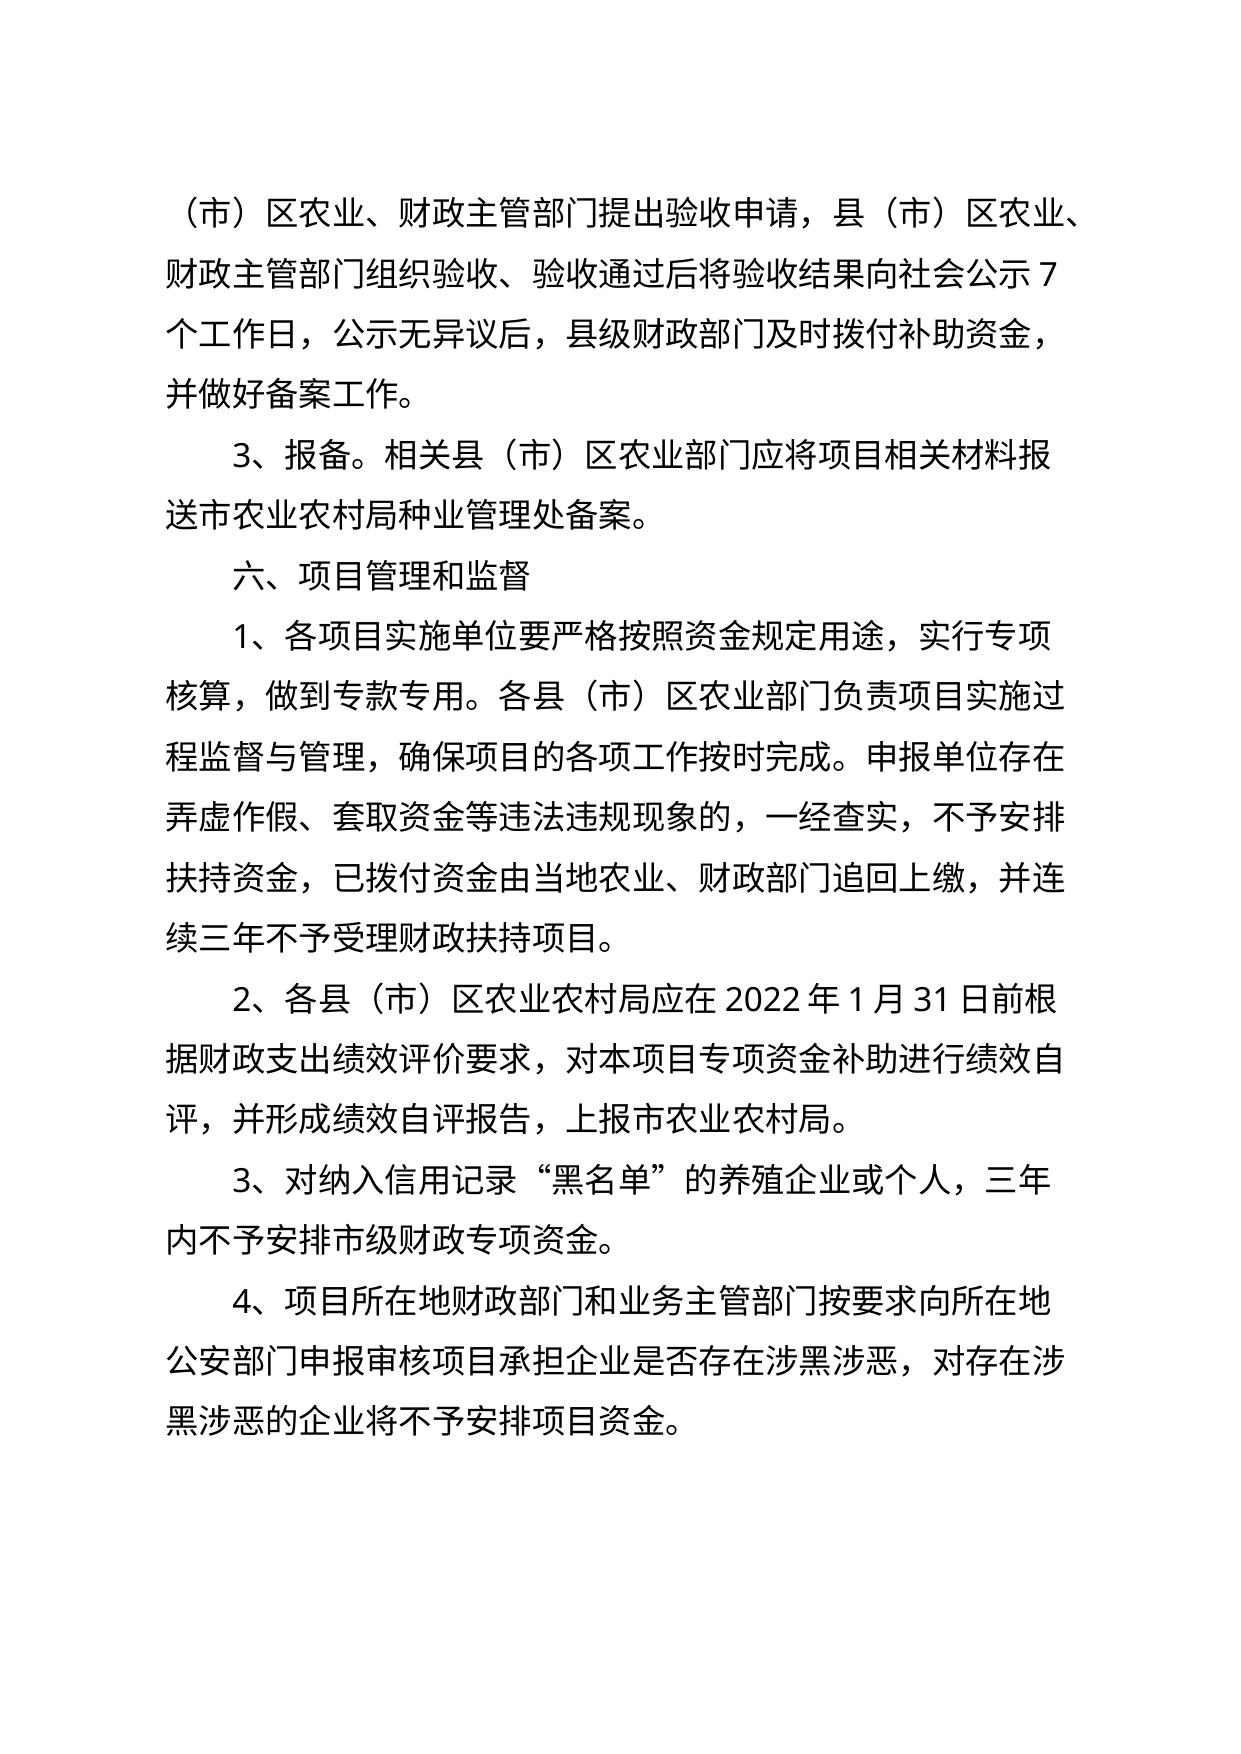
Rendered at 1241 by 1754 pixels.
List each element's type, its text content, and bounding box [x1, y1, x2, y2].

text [165, 177, 1081, 419]
text 2、各县（市）区农业农村局应在2022年1月31日前根据财政支出绩效评价要求，对本项目专项资金补助进行绩效自评，并形成绩效自评报告，上报市农业农村局。 [165, 963, 1081, 1144]
text 六、项目管理和监督 [232, 540, 1081, 600]
text 4、项目所在地财政部门和业务主管部门按要求向所在地公安部门申报审核项目承担企业是否存在涉黑涉恶，对存在涉黑涉恶的企业将不予安排项目资金。 [165, 1265, 1081, 1446]
text 3、报备。相关县（市）区农业部门应将项目相关材料报送市农业农村局种业管理处备案。 [165, 419, 1081, 540]
text 3、对纳入信用记录“黑名单”的养殖企业或个人，三年内不予安排市级财政专项资金。 [165, 1144, 1081, 1265]
text 1、各项目实施单位要严格按照资金规定用途，实行专项核算，做到专款专用。各县（市）区农业部门负责项目实施过程监督与管理，确保项目的各项工作按时完成。申报单位存在弄虚作假、套取资金等违法违规现象的，一经查实，不予安排扶持资金，已拨付资金由当地农业、财政部门追回上缴，并连续三年不予受理财政扶持项目。 [165, 600, 1081, 963]
